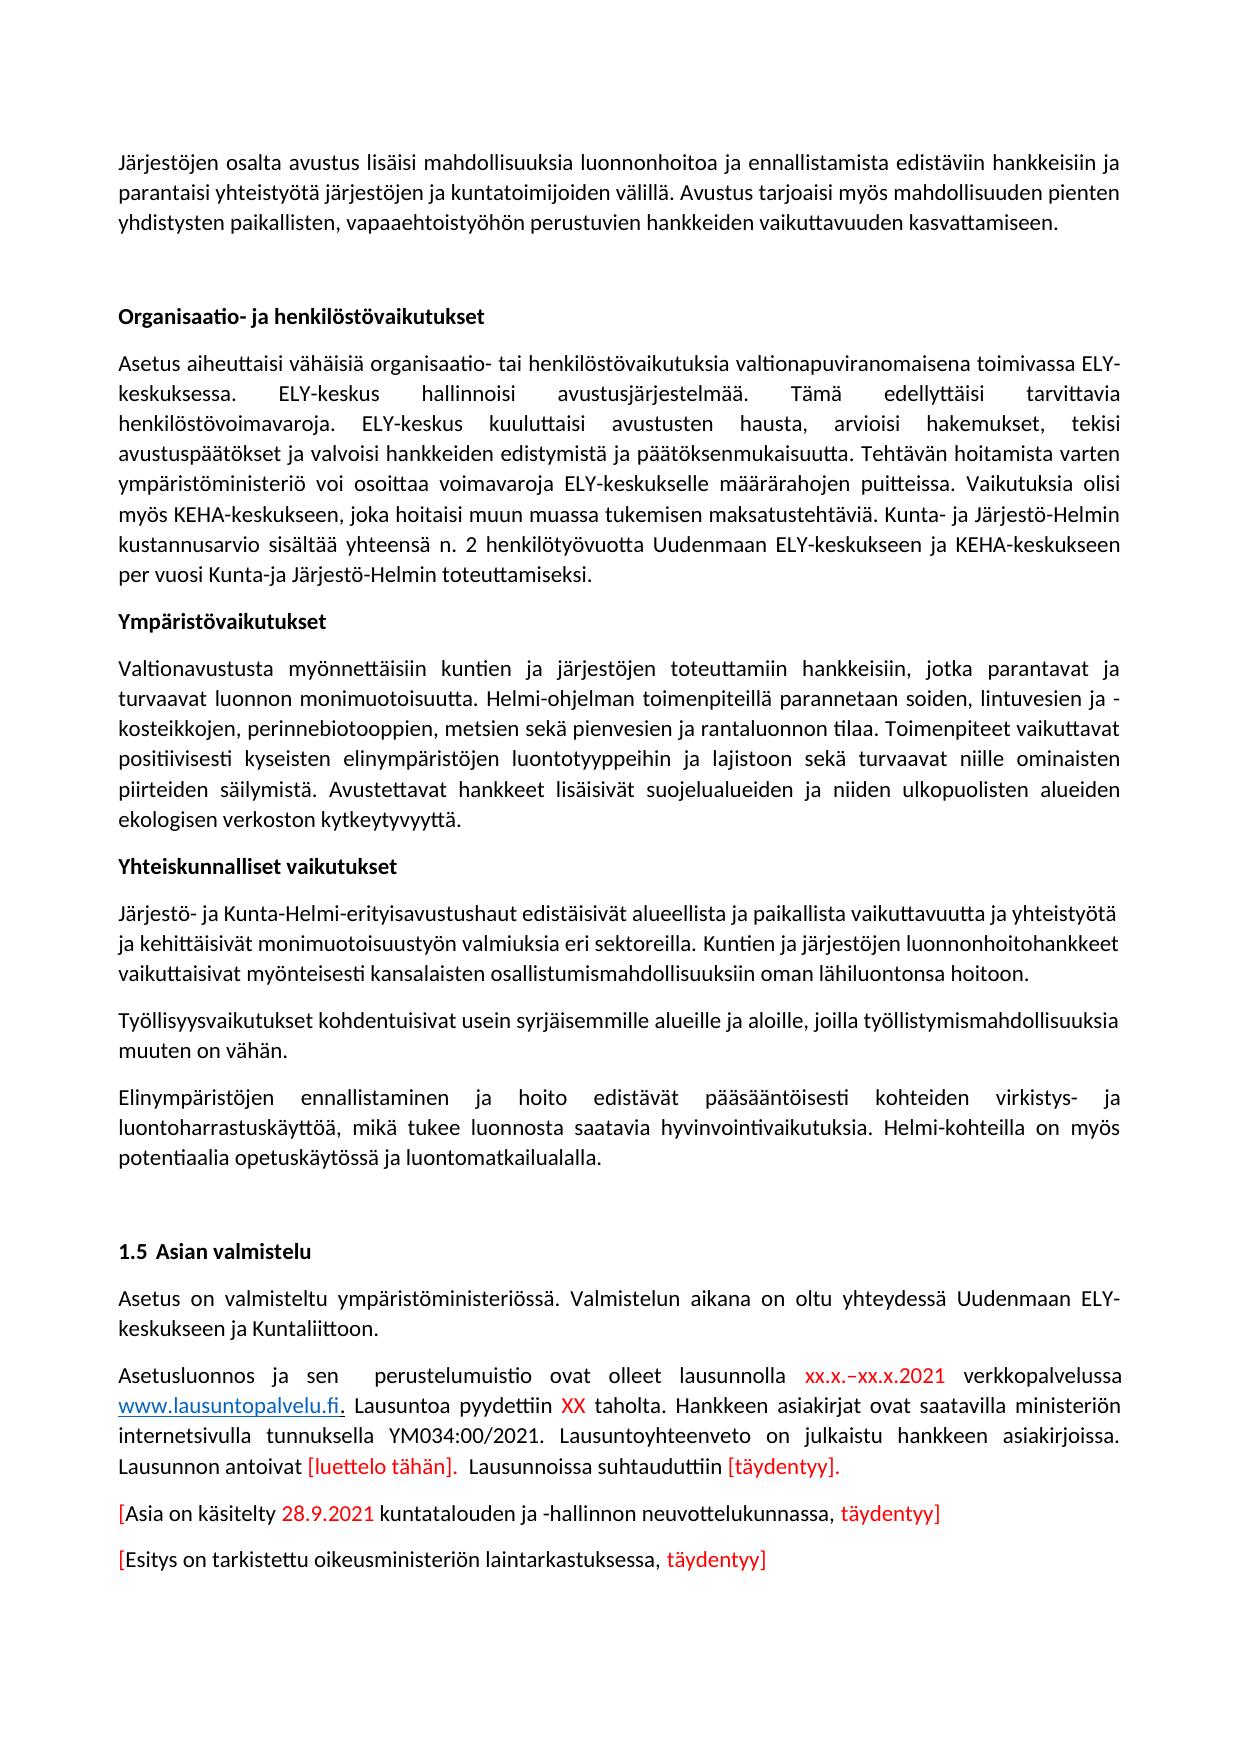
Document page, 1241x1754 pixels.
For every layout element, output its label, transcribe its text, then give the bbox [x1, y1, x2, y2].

text Valtionavustusta myönnettäisiin kuntien ja järjestöjen toteuttamiin hankkeisiin, jotka parantavat ja turvaavat luonnon monimuotoisuutta. Helmi-ohjelman toimenpiteillä parannetaan soiden, lintuvesien ja -kosteikkojen, perinnebiotooppien, metsien sekä pienvesien ja rantaluonnon tilaa. Toimenpiteet vaikuttavat positiivisesti kyseisten elinympäristöjen luontotyyppeihin ja lajistoon sekä turvaavat niille ominaisten piirteiden säilymistä. Avustettavat hankkeet lisäisivät suojelualueiden ja niiden ulkopuolisten alueiden ekologisen verkoston kytkeytyvyyttä. [118, 654, 1122, 833]
text Asetus on valmisteltu ympäristöministeriössä. Valmistelun aikana on oltu yhteydessä Uudenmaan ELY-keskukseen ja Kuntaliittoon. [118, 1284, 1122, 1342]
text Järjestöjen osalta avustus lisäisi mahdollisuuksia luonnonhoitoa ja ennallistamista edistäviin hankkeisiin ja parantaisi yhteistyötä järjestöjen ja kuntatoimijoiden välillä. Avustus tarjoaisi myös mahdollisuuden pienten yhdistysten paikallisten, vapaaehtoistyöhön perustuvien hankkeiden vaikuttavuuden kasvattamiseen. [118, 148, 1122, 236]
text Järjestö- ja Kunta-Helmi-erityisavustushaut edistäisivät alueellista ja paikallista vaikuttavuutta ja yhteistyötä ja kehittäisivät monimuotoisuustyön valmiuksia eri sektoreilla. Kuntien ja järjestöjen luonnonhoitohankkeet vaikuttaisivat myönteisesti kansalaisten osallistumismahdollisuuksiin oman lähiluontonsa hoitoon. [118, 899, 1122, 987]
text Ympäristövaikutukset [118, 607, 1122, 635]
text Asetusluonnos ja sen perustelumuistio ovat olleet lausunnolla xx.x.–xx.x.2021 verkkopalvelussa www.lausuntopalvelu.fi. Lausuntoa pyydettiin XX taholta. Hankkeen asiakirjat ovat saatavilla ministeriön internetsivulla tunnuksella YM034:00/2021. Lausuntoyhteenveto on julkaistu hankkeen asiakirjoissa. Lausunnon antoivat [luettelo tähän]. Lausunnoissa suhtauduttiin [täydentyy]. [118, 1361, 1122, 1480]
text Työllisyysvaikutukset kohdentuisivat usein syrjäisemmille alueille ja aloille, joilla työllistymismahdollisuuksia muuten on vähän. [118, 1006, 1122, 1064]
text [Asia on käsitelty 28.9.2021 kuntatalouden ja -hallinnon neuvottelukunnassa, täydentyy] [118, 1499, 1122, 1527]
text [Esitys on tarkistettu oikeusministeriön laintarkastuksessa, täydentyy] [118, 1546, 1122, 1573]
text Elinympäristöjen ennallistaminen ja hoito edistävät pääsääntöisesti kohteiden virkistys- ja luontoharrastuskäyttöä, mikä tukee luonnosta saatavia hyvinvointivaikutuksia. Helmi-kohteilla on myös potentiaalia opetuskäytössä ja luontomatkailualalla. [118, 1083, 1122, 1171]
text Organisaatio- ja henkilöstövaikutukset [118, 302, 1122, 330]
text Yhteiskunnalliset vaikutukset [118, 852, 1122, 880]
text Asetus aiheuttaisi vähäisiä organisaatio- tai henkilöstövaikutuksia valtionapuviranomaisena toimivassa ELY-keskuksessa. ELY-keskus hallinnoisi avustusjärjestelmää. Tämä edellyttäisi tarvittavia henkilöstövoimavaroja. ELY-keskus kuuluttaisi avustusten hausta, arvioisi hakemukset, tekisi avustuspäätökset ja valvoisi hankkeiden edistymistä ja päätöksenmukaisuutta. Tehtävän hoitamista varten ympäristöministeriö voi osoittaa voimavaroja ELY-keskukselle määrärahojen puitteissa. Vaikutuksia olisi myös KEHA-keskukseen, joka hoitaisi muun muassa tukemisen maksatustehtäviä. Kunta- ja Järjestö-Helmin kustannusarvio sisältää yhteensä n. 2 henkilötyövuotta Uudenmaan ELY-keskukseen ja KEHA-keskukseen per vuosi Kunta-ja Järjestö-Helmin toteuttamiseksi. [118, 349, 1122, 588]
list Asian valmistelu [118, 1237, 1122, 1265]
